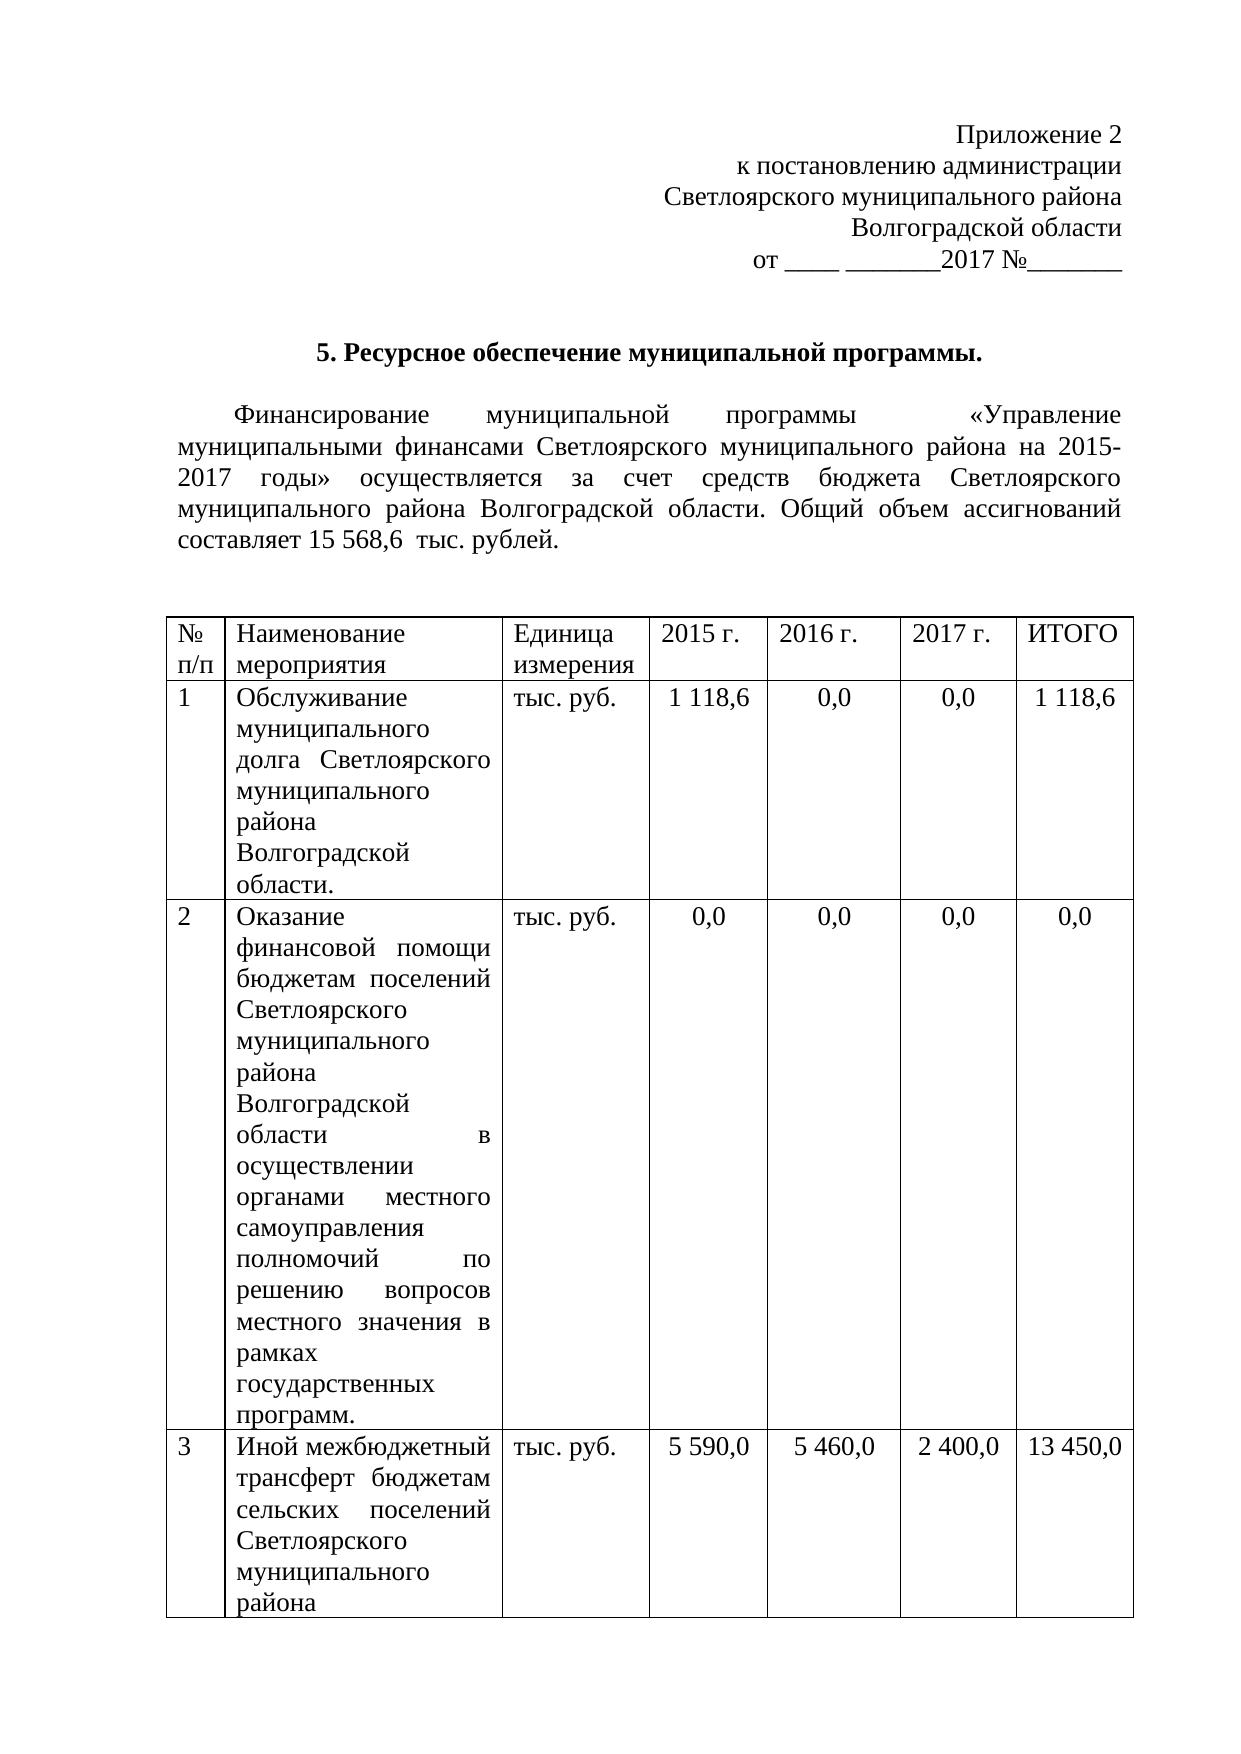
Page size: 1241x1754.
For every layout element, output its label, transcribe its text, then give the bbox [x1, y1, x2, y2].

table_cell 13 450,0 [1017, 1430, 1133, 1617]
table_cell 1 [167, 681, 224, 899]
table_header ИТОГО [1017, 618, 1133, 680]
table_cell Обслуживание муниципального долга Светлоярского муниципального района Волгоградской области. [226, 681, 502, 899]
table_cell 0,0 [650, 900, 767, 1429]
text Волгоградской области [177, 212, 1122, 243]
table_header Единица измерения [503, 618, 649, 680]
text от ____ _______2017 №_______ [177, 243, 1122, 274]
text к постановлению администрации [177, 149, 1122, 180]
table_cell 5 460,0 [768, 1430, 900, 1617]
table_cell 3 [167, 1430, 224, 1617]
table_cell тыс. руб. [503, 1430, 649, 1617]
table_cell 5 590,0 [650, 1430, 767, 1617]
table_cell 1 118,6 [650, 681, 767, 899]
text Приложение 2 [177, 118, 1122, 149]
table_cell Оказание финансовой помощи бюджетам поселений Светлоярского муниципального района Волгоградской области в осуществлении органами местного самоуправления полномочий по решению вопросов местного значения в рамках государственных программ. [226, 900, 502, 1429]
table_cell 2 [167, 900, 224, 1429]
table_cell 0,0 [768, 900, 900, 1429]
text Светлоярского муниципального района [177, 180, 1122, 212]
text 5. Ресурсное обеспечение муниципальной программы. [177, 336, 1122, 367]
table_header 2015 г. [650, 618, 767, 680]
table_cell тыс. руб. [503, 681, 649, 899]
table_header 2016 г. [768, 618, 900, 680]
table_cell 2 400,0 [901, 1430, 1016, 1617]
table_cell тыс. руб. [503, 900, 649, 1429]
table_header Наименование мероприятия [226, 618, 502, 680]
table_cell 0,0 [901, 681, 1016, 899]
table_cell 0,0 [1017, 900, 1133, 1429]
table_header № п/п [167, 618, 224, 680]
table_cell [226, 1430, 502, 1617]
text Финансирование муниципальной программы «Управление муниципальными финансами Светлоярского муниципального района на 2015-2017 годы» осуществляется за счет средств бюджета Светлоярского муниципального района Волгоградской области. Общий объем ассигнований составляет 15 568,6 тыс. рублей. [177, 398, 1122, 554]
table_cell 1 118,6 [1017, 681, 1133, 899]
table_header 2017 г. [901, 618, 1016, 680]
table_cell 0,0 [901, 900, 1016, 1429]
table_cell 0,0 [768, 681, 900, 899]
